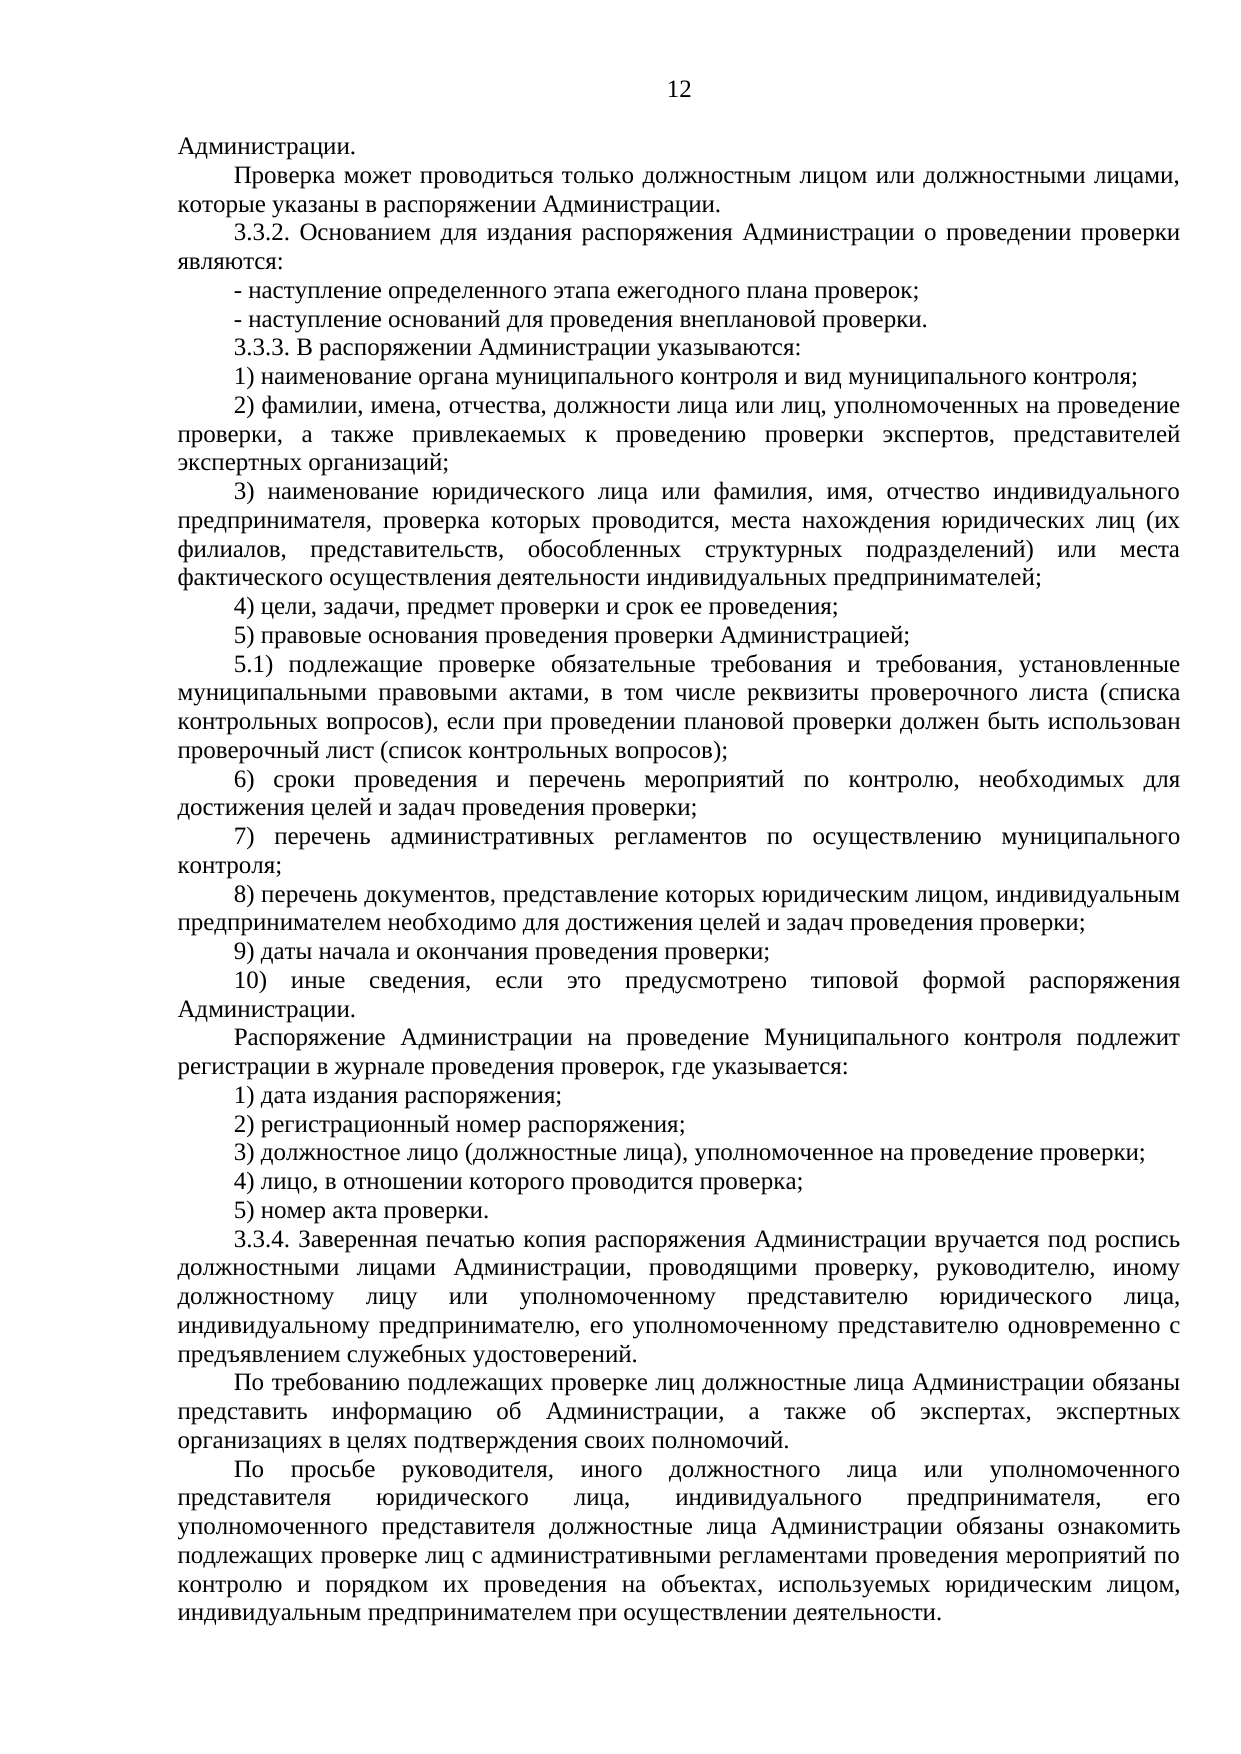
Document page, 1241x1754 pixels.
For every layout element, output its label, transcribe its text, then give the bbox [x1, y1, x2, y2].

text Проверка может проводиться только должностным лицом или должностными лицами, которые указаны в распоряжении Администрации. [177, 160, 1181, 217]
text По требованию подлежащих проверке лиц должностные лица Администрации обязаны представить информацию об Администрации, а также об экспертах, экспертных организациях в целях подтверждения своих полномочий. [177, 1367, 1181, 1454]
text - наступление оснований для проведения внеплановой проверки. [177, 304, 1181, 332]
text 5) правовые основания проведения проверки Администрацией; [177, 620, 1181, 649]
text 3.3.4. Заверенная печатью копия распоряжения Администрации вручается под роспись должностными лицами Администрации, проводящими проверку, руководителю, иному должностному лицу или уполномоченному представителю юридического лица, индивидуальному предпринимателю, его уполномоченному представителю одновременно с предъявлением служебных удостоверений. [177, 1224, 1181, 1367]
text 6) сроки проведения и перечень мероприятий по контролю, необходимых для достижения целей и задач проведения проверки; [177, 764, 1181, 821]
text 3.3.3. В распоряжении Администрации указываются: [177, 332, 1181, 361]
text 1) наименование органа муниципального контроля и вид муниципального контроля; [177, 361, 1181, 390]
text 4) цели, задачи, предмет проверки и срок ее проведения; [177, 591, 1181, 620]
text Распоряжение Администрации на проведение Муниципального контроля подлежит регистрации в журнале проведения проверок, где указывается: [177, 1022, 1181, 1080]
text 3.3.2. Основанием для издания распоряжения Администрации о проведении проверки являются: [177, 217, 1181, 275]
text 5) номер акта проверки. [177, 1195, 1181, 1224]
text 4) лицо, в отношении которого проводится проверка; [177, 1166, 1181, 1195]
text - наступление определенного этапа ежегодного плана проверок; [177, 275, 1181, 304]
text 8) перечень документов, представление которых юридическим лицом, индивидуальным предпринимателем необходимо для достижения целей и задач проведения проверки; [177, 879, 1181, 936]
text 10) иные сведения, если это предусмотрено типовой формой распоряжения Администрации. [177, 965, 1181, 1022]
text 7) перечень административных регламентов по осуществлению муниципального контроля; [177, 821, 1181, 879]
text 3) наименование юридического лица или фамилия, имя, отчество индивидуального предпринимателя, проверка которых проводится, места нахождения юридических лиц (их филиалов, представительств, обособленных структурных подразделений) или места фактического осуществления деятельности индивидуальных предпринимателей; [177, 476, 1181, 591]
text 9) даты начала и окончания проведения проверки; [177, 936, 1181, 965]
text 1) дата издания распоряжения; [177, 1080, 1181, 1109]
text 3) должностное лицо (должностные лица), уполномоченное на проведение проверки; [177, 1137, 1181, 1166]
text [177, 131, 1181, 160]
text 5.1) подлежащие проверке обязательные требования и требования, установленные муниципальными правовыми актами, в том числе реквизиты проверочного листа (списка контрольных вопросов), если при проведении плановой проверки должен быть использован проверочный лист (список контрольных вопросов); [177, 649, 1181, 764]
text 2) фамилии, имена, отчества, должности лица или лиц, уполномоченных на проведение проверки, а также привлекаемых к проведению проверки экспертов, представителей экспертных организаций; [177, 390, 1181, 476]
text 2) регистрационный номер распоряжения; [177, 1109, 1181, 1137]
text По просьбе руководителя, иного должностного лица или уполномоченного представителя юридического лица, индивидуального предпринимателя, его уполномоченного представителя должностные лица Администрации обязаны ознакомить подлежащих проверке лиц с административными регламентами проведения мероприятий по контролю и порядком их проведения на объектах, используемых юридическим лицом, индивидуальным предпринимателем при осуществлении деятельности. [177, 1454, 1181, 1626]
